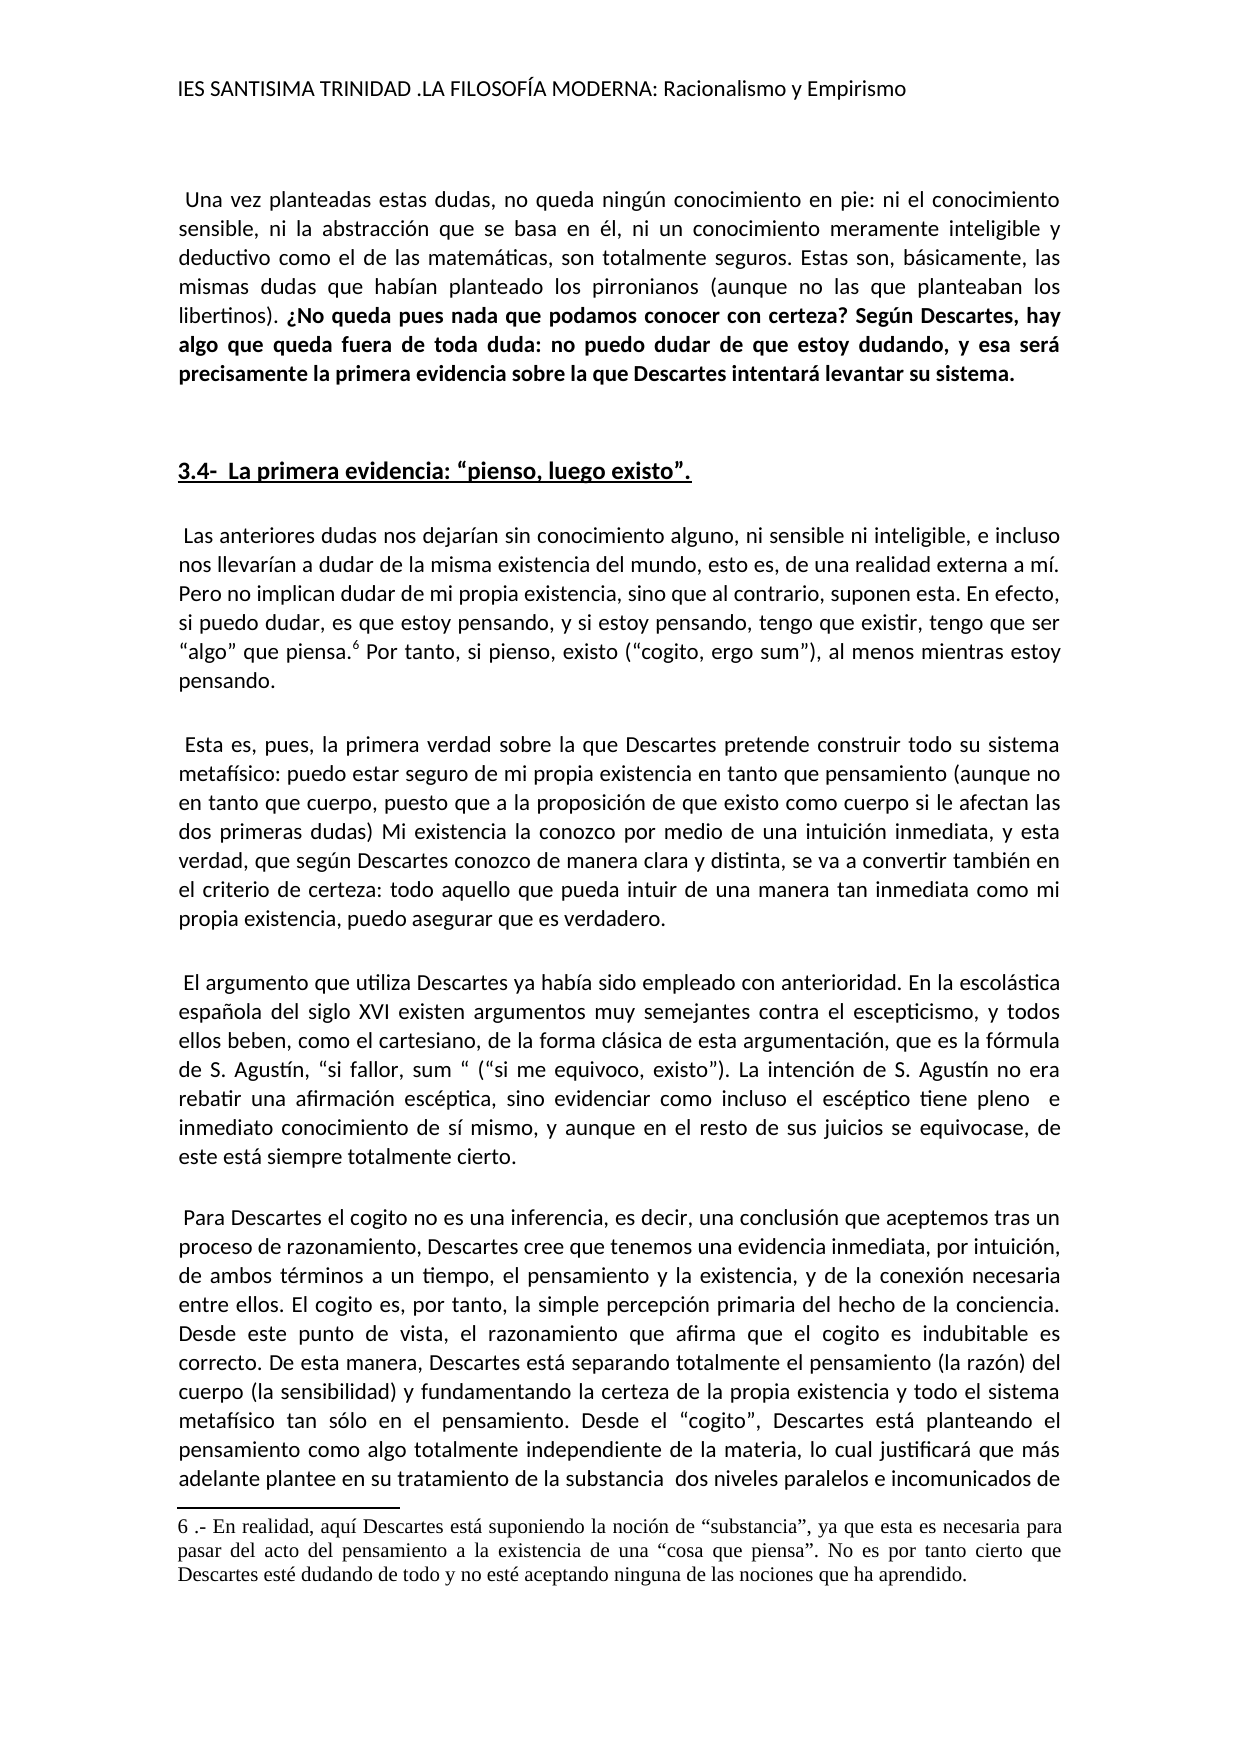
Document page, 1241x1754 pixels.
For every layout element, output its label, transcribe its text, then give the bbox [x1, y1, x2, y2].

text Esta es, pues, la primera verdad sobre la que Descartes pretende construir todo su sistema metafísico: puedo estar seguro de mi propia existencia en tanto que pensamiento (aunque no en tanto que cuerpo, puesto que a la proposición de que existo como cuerpo si le afectan las dos primeras dudas) Mi existencia la conozco por medio de una intuición inmediata, y esta verdad, que según Descartes conozco de manera clara y distinta, se va a convertir también en el criterio de certeza: todo aquello que pueda intuir de una manera tan inmediata como mi propia existencia, puedo asegurar que es verdadero. [177, 730, 1062, 932]
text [177, 1203, 1062, 1492]
text Las anteriores dudas nos dejarían sin conocimiento alguno, ni sensible ni inteligible, e incluso nos llevarían a dudar de la misma existencia del mundo, esto es, de una realidad externa a mí. Pero no implican dudar de mi propia existencia, sino que al contrario, suponen esta. En efecto, si puedo dudar, es que estoy pensando, y si estoy pensando, tengo que existir, tengo que ser “algo” que piensa. Por tanto, si pienso, existo (“cogito, ergo sum”), al menos mientras estoy pensando. [177, 521, 1062, 694]
text El argumento que utiliza Descartes ya había sido empleado con anterioridad. En la escolástica española del siglo XVI existen argumentos muy semejantes contra el escepticismo, y todos ellos beben, como el cartesiano, de la forma clásica de esta argumentación, que es la fórmula de S. Agustín, “si fallor, sum “ (“si me equivoco, existo”). La intención de S. Agustín no era rebatir una afirmación escéptica, sino evidenciar como incluso el escéptico tiene pleno e inmediato conocimiento de sí mismo, y aunque en el resto de sus juicios se equivocase, de este está siempre totalmente cierto. [177, 968, 1062, 1170]
subtitle 3.4- La primera evidencia: “pienso, luego existo”. [177, 455, 1065, 486]
text Una vez planteadas estas dudas, no queda ningún conocimiento en pie: ni el conocimiento sensible, ni la abstracción que se basa en él, ni un conocimiento meramente inteligible y deductivo como el de las matemáticas, son totalmente seguros. Estas son, básicamente, las mismas dudas que habían planteado los pirronianos (aunque no las que planteaban los libertinos). ¿No queda pues nada que podamos conocer con certeza? Según Descartes, hay algo que queda fuera de toda duda: no puedo dudar de que estoy dudando, y esa será precisamente la primera evidencia sobre la que Descartes intentará levantar su sistema. [177, 185, 1062, 387]
